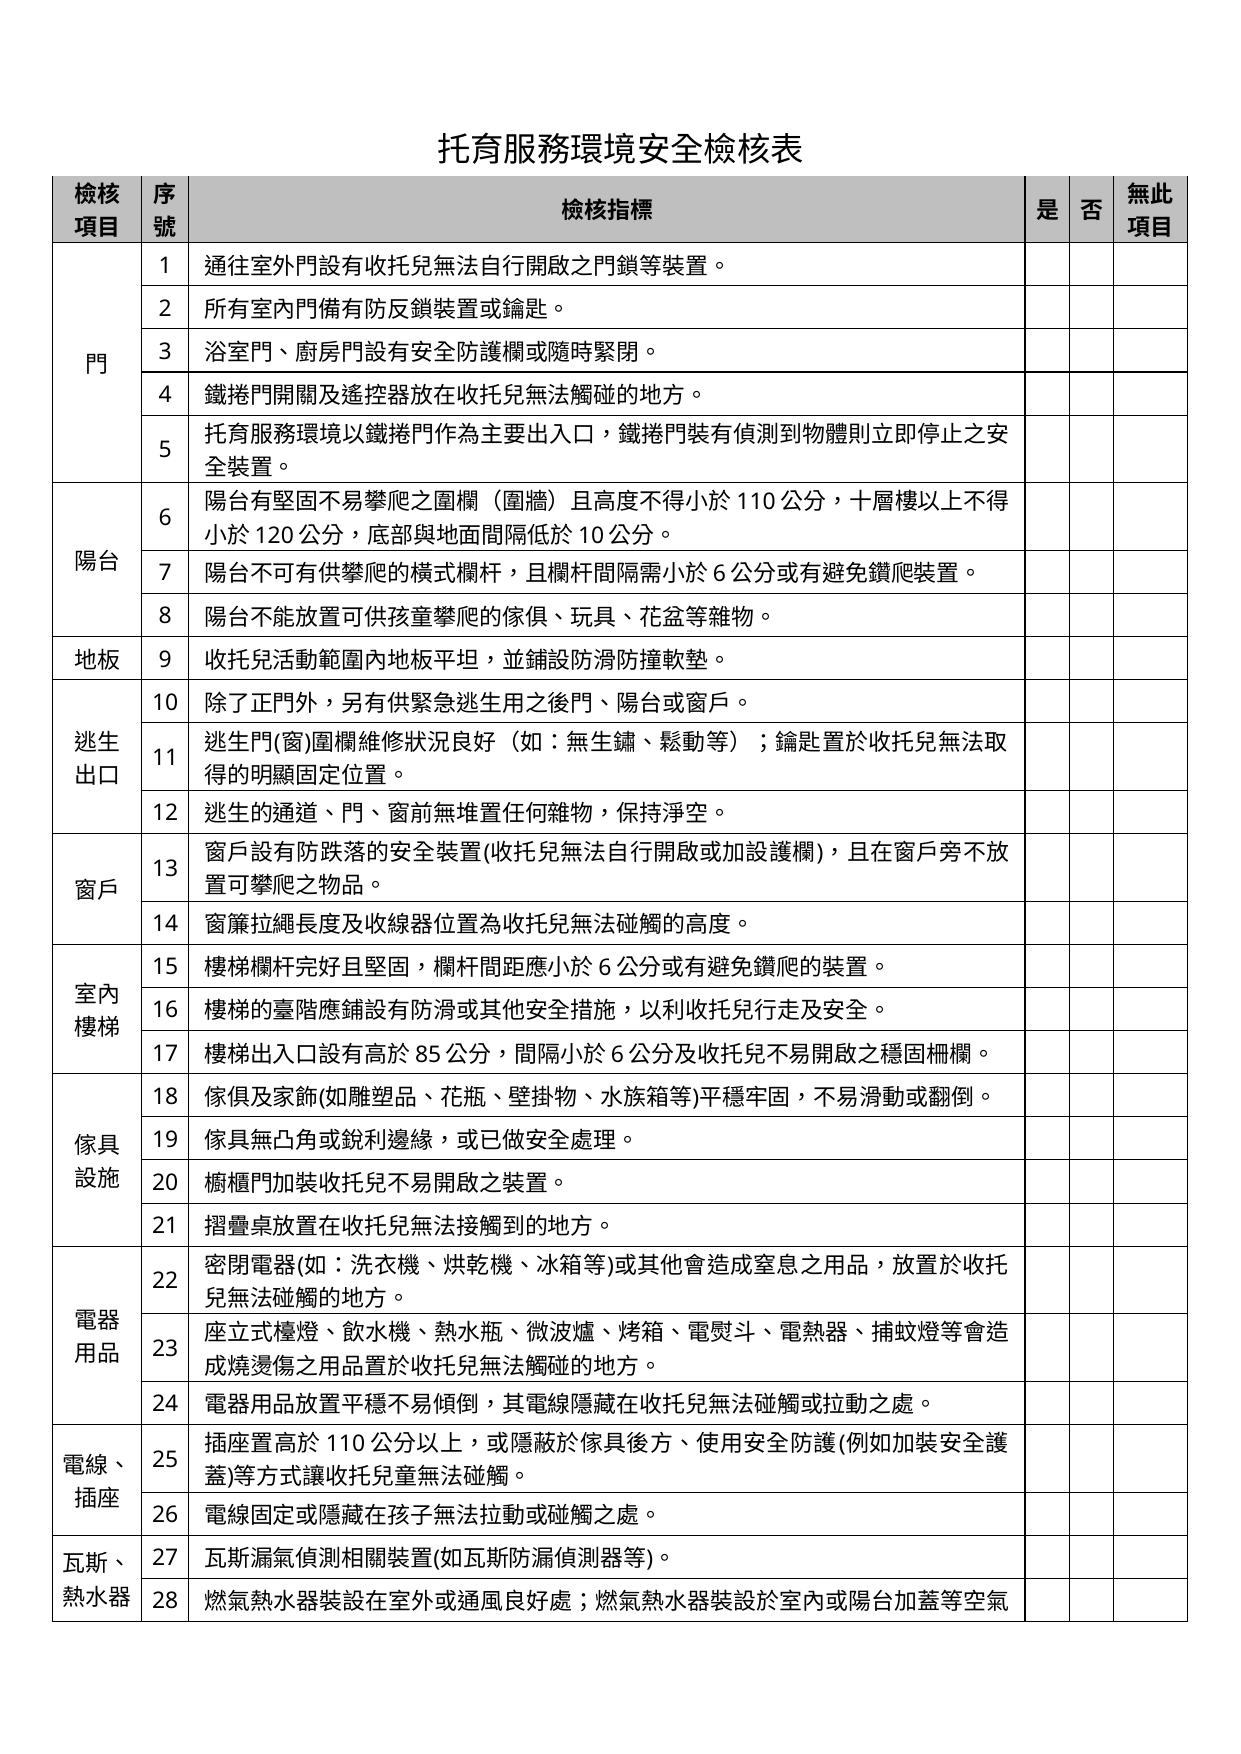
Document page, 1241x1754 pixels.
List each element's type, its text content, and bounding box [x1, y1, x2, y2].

table_cell [1070, 1536, 1113, 1578]
table_cell [1114, 1425, 1187, 1492]
table_cell [1114, 416, 1187, 482]
table_cell 逃生的通道、門、窗前無堆置任何雜物，保持淨空。 [189, 791, 1024, 833]
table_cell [189, 1579, 1024, 1621]
table_cell 窗戶 [53, 834, 141, 944]
table_cell [1026, 1425, 1069, 1492]
table_cell 瓦斯漏氣偵測相關裝置(如瓦斯防漏偵測器等)。 [189, 1536, 1024, 1578]
table_cell 陽台 [53, 483, 141, 636]
table_cell 窗簾拉繩長度及收線器位置為收托兒無法碰觸的高度。 [189, 902, 1024, 944]
table_cell [1070, 286, 1113, 328]
table_cell [1114, 551, 1187, 593]
table_cell 陽台有堅固不易攀爬之圍欄（圍牆）且高度不得小於110公分，十層樓以上不得小於120公分，底部與地面間隔低於10公分。 [189, 483, 1024, 550]
table_cell [1114, 1314, 1187, 1381]
table_cell 樓梯的臺階應鋪設有防滑或其他安全措施，以利收托兒行走及安全。 [189, 988, 1024, 1030]
table_cell 收托兒活動範圍內地板平坦，並鋪設防滑防撞軟墊。 [189, 637, 1024, 679]
table_cell [1114, 373, 1187, 414]
table_cell [1114, 1579, 1187, 1621]
table_cell [1114, 594, 1187, 636]
table_cell 19 [142, 1117, 188, 1159]
table_cell 16 [142, 988, 188, 1030]
table_cell [1070, 723, 1113, 790]
table_cell [1070, 1382, 1113, 1424]
table_cell 23 [142, 1314, 188, 1381]
table_cell [1070, 945, 1113, 987]
table_cell [1070, 791, 1113, 833]
table_cell 2 [142, 286, 188, 328]
table_cell [1026, 243, 1069, 285]
table_cell 序號 [142, 176, 188, 242]
table_cell [1026, 902, 1069, 944]
table_cell 1 [142, 243, 188, 285]
table_cell 無此 項目 [1114, 176, 1187, 242]
table_cell 樓梯出入口設有高於85公分，間隔小於6公分及收托兒不易開啟之穩固柵欄。 [189, 1031, 1024, 1073]
table_cell [1026, 483, 1069, 550]
table_cell [1114, 945, 1187, 987]
table_cell 4 [142, 373, 188, 414]
table_cell 檢核 項目 [53, 176, 141, 242]
table_cell 6 [142, 483, 188, 550]
table_cell 所有室內門備有防反鎖裝置或鑰匙。 [189, 286, 1024, 328]
table_cell 除了正門外，另有供緊急逃生用之後門、陽台或窗戶。 [189, 680, 1024, 722]
table_cell [1026, 1160, 1069, 1202]
table_cell [1070, 1204, 1113, 1246]
table_cell 鐵捲門開關及遙控器放在收托兒無法觸碰的地方。 [189, 373, 1024, 414]
table_cell [1026, 594, 1069, 636]
table_cell [1026, 416, 1069, 482]
table_cell [1070, 483, 1113, 550]
table_cell 門 [53, 243, 141, 482]
table_cell 22 [142, 1247, 188, 1313]
table_cell [1114, 1117, 1187, 1159]
table_cell [1114, 902, 1187, 944]
table_cell [1070, 243, 1113, 285]
table_cell 17 [142, 1031, 188, 1073]
table_cell [1070, 902, 1113, 944]
table_cell [1026, 1247, 1069, 1313]
table_cell [1114, 1493, 1187, 1535]
table_cell [1026, 551, 1069, 593]
table_cell 樓梯欄杆完好且堅固，欄杆間距應小於6公分或有避免鑽爬的裝置。 [189, 945, 1024, 987]
table_cell 陽台不能放置可供孩童攀爬的傢俱、玩具、花盆等雜物。 [189, 594, 1024, 636]
table_cell [1114, 988, 1187, 1030]
table_cell [1026, 680, 1069, 722]
table_cell [1026, 834, 1069, 901]
table_cell 10 [142, 680, 188, 722]
table_cell [1114, 243, 1187, 285]
table_cell [1070, 1074, 1113, 1116]
table_cell [1026, 1117, 1069, 1159]
table_cell [1114, 1382, 1187, 1424]
table_cell [1026, 988, 1069, 1030]
table_cell [1070, 1117, 1113, 1159]
table_cell [1070, 1031, 1113, 1073]
table_cell 密閉電器(如：洗衣機、烘乾機、冰箱等)或其他會造成窒息之用品，放置於收托兒無法碰觸的地方。 [189, 1247, 1024, 1313]
table_cell 瓦斯、 熱水器 [53, 1536, 141, 1621]
table_cell 傢俱及家飾(如雕塑品、花瓶、壁掛物、水族箱等)平穩牢固，不易滑動或翻倒。 [189, 1074, 1024, 1116]
table_cell [1026, 1536, 1069, 1578]
table_cell 陽台不可有供攀爬的橫式欄杆，且欄杆間隔需小於6公分或有避免鑽爬裝置。 [189, 551, 1024, 593]
table_cell [1070, 988, 1113, 1030]
table_cell 地板 [53, 637, 141, 679]
table_cell [1114, 1247, 1187, 1313]
table_cell [1114, 483, 1187, 550]
table_cell 托育服務環境以鐵捲門作為主要出入口，鐵捲門裝有偵測到物體則立即停止之安全裝置。 [189, 416, 1024, 482]
table_cell [1070, 1160, 1113, 1202]
table_cell [1070, 551, 1113, 593]
table_cell 座立式檯燈、飲水機、熱水瓶、微波爐、烤箱、電熨斗、電熱器、捕蚊燈等會造成燒燙傷之用品置於收托兒無法觸碰的地方。 [189, 1314, 1024, 1381]
table_cell [1070, 416, 1113, 482]
table_cell 26 [142, 1493, 188, 1535]
table_cell 是 [1026, 176, 1069, 242]
table_cell 摺疊桌放置在收托兒無法接觸到的地方。 [189, 1204, 1024, 1246]
table_cell 逃生 出口 [53, 680, 141, 833]
table_cell 12 [142, 791, 188, 833]
table_cell 24 [142, 1382, 188, 1424]
table_cell 28 [142, 1579, 188, 1621]
table_cell [1026, 286, 1069, 328]
table_cell 電器 用品 [53, 1247, 141, 1424]
table_cell 窗戶設有防跌落的安全裝置(收托兒無法自行開啟或加設護欄)，且在窗戶旁不放置可攀爬之物品。 [189, 834, 1024, 901]
table_cell 15 [142, 945, 188, 987]
table_cell 電器用品放置平穩不易傾倒，其電線隱藏在收托兒無法碰觸或拉動之處。 [189, 1382, 1024, 1424]
table_cell [1026, 1579, 1069, 1621]
table_cell 插座置高於110公分以上，或隱蔽於傢具後方、使用安全防護(例如加裝安全護蓋)等方式讓收托兒童無法碰觸。 [189, 1425, 1024, 1492]
table_cell [1026, 637, 1069, 679]
table_cell [1070, 329, 1113, 371]
table_cell 櫥櫃門加裝收托兒不易開啟之裝置。 [189, 1160, 1024, 1202]
table_cell [1026, 373, 1069, 414]
table_cell [1114, 834, 1187, 901]
table_cell 21 [142, 1204, 188, 1246]
table_cell [1026, 791, 1069, 833]
table_cell 5 [142, 416, 188, 482]
table_cell [1114, 329, 1187, 371]
table_cell [1070, 834, 1113, 901]
table_cell 9 [142, 637, 188, 679]
table_cell [1026, 1074, 1069, 1116]
table_cell [1114, 723, 1187, 790]
table_cell [1114, 1204, 1187, 1246]
table_cell [1026, 1031, 1069, 1073]
table_cell 20 [142, 1160, 188, 1202]
table_cell [1070, 594, 1113, 636]
table_cell [1114, 680, 1187, 722]
table_cell 否 [1070, 176, 1113, 242]
table_cell [1026, 1493, 1069, 1535]
table_cell [1070, 1425, 1113, 1492]
table_cell [1114, 1031, 1187, 1073]
table_cell 檢核指標 [189, 176, 1024, 242]
table_cell [1070, 1579, 1113, 1621]
table_cell 8 [142, 594, 188, 636]
table_cell [1114, 286, 1187, 328]
table_cell 電線固定或隱藏在孩子無法拉動或碰觸之處。 [189, 1493, 1024, 1535]
table_cell [1026, 1204, 1069, 1246]
table_cell 7 [142, 551, 188, 593]
table_cell [1070, 1314, 1113, 1381]
table_cell [1026, 329, 1069, 371]
table_cell 18 [142, 1074, 188, 1116]
table_cell [1114, 791, 1187, 833]
table_cell [1070, 680, 1113, 722]
table_cell [1026, 1382, 1069, 1424]
table_cell [1114, 637, 1187, 679]
table_cell [1026, 723, 1069, 790]
table_cell [1070, 1493, 1113, 1535]
table_cell 13 [142, 834, 188, 901]
table_cell 通往室外門設有收托兒無法自行開啟之門鎖等裝置。 [189, 243, 1024, 285]
table_cell 14 [142, 902, 188, 944]
table_cell [1070, 373, 1113, 414]
table_cell 傢具 設施 [53, 1074, 141, 1246]
table_cell 27 [142, 1536, 188, 1578]
table_cell 3 [142, 329, 188, 371]
table_header 托育服務環境安全檢核表 [53, 118, 1187, 176]
table_cell [1114, 1536, 1187, 1578]
table_cell 25 [142, 1425, 188, 1492]
table_cell 室內 樓梯 [53, 945, 141, 1073]
table_cell [1026, 1314, 1069, 1381]
table_cell 電線、 插座 [53, 1425, 141, 1535]
table_cell 逃生門(窗)圍欄維修狀況良好（如：無生鏽、鬆動等）；鑰匙置於收托兒無法取得的明顯固定位置。 [189, 723, 1024, 790]
table_cell 傢具無凸角或銳利邊緣，或已做安全處理。 [189, 1117, 1024, 1159]
table_cell [1114, 1160, 1187, 1202]
table_cell [1026, 945, 1069, 987]
table_cell [1070, 1247, 1113, 1313]
table_cell [1114, 1074, 1187, 1116]
table_cell [1070, 637, 1113, 679]
table_cell 浴室門、廚房門設有安全防護欄或隨時緊閉。 [189, 329, 1024, 371]
table_cell 11 [142, 723, 188, 790]
